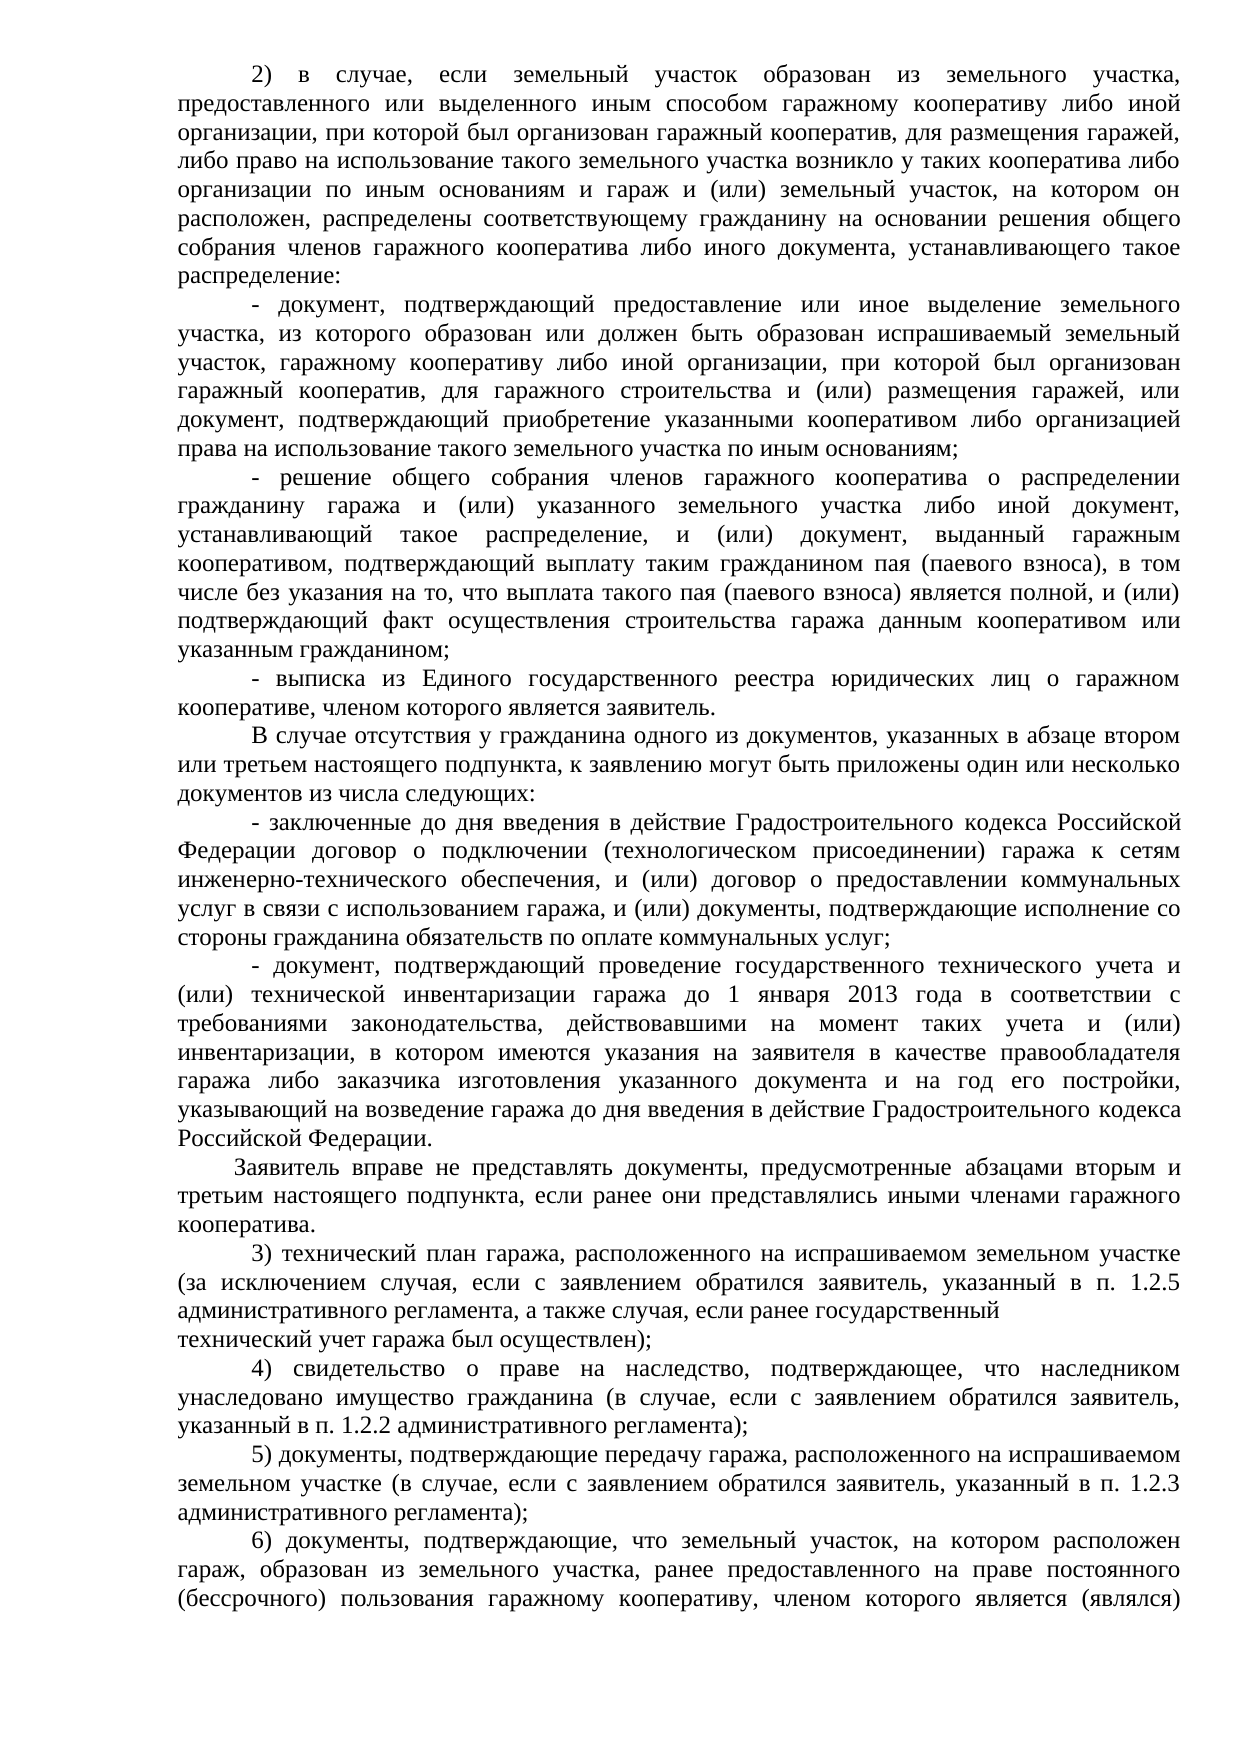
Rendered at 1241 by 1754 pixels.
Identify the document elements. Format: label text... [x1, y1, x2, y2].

text 2) в случае, если земельный участок образован из земельного участка, предоставленного или выделенного иным способом гаражному кооперативу либо иной организации, при которой был организован гаражный кооператив, для размещения гаражей, либо право на использование такого земельного участка возникло у таких кооператива либо организации по иным основаниям и гараж и (или) земельный участок, на котором он расположен, распределены соответствующему гражданину на основании решения общего собрания членов гаражного кооператива либо иного документа, устанавливающего такое распределение: [177, 59, 1181, 289]
text 3) технический план гаража, расположенного на испрашиваемом земельном участке (за исключением случая, если с заявлением обратился заявитель, указанный в п. 1.2.5 административного регламента, а также случая, если ранее государственный технический учет гаража был осуществлен); [177, 1238, 1181, 1353]
text - документ, подтверждающий предоставление или иное выделение земельного участка, из которого образован или должен быть образован испрашиваемый земельный участок, гаражному кооперативу либо иной организации, при которой был организован гаражный кооператив, для гаражного строительства и (или) размещения гаражей, или документ, подтверждающий приобретение указанными кооперативом либо организацией права на использование такого земельного участка по иным основаниям; [177, 289, 1181, 462]
text 5) документы, подтверждающие передачу гаража, расположенного на испрашиваемом земельном участке (в случае, если с заявлением обратился заявитель, указанный в п. 1.2.3 административного регламента); [177, 1439, 1181, 1525]
text - заключенные до дня введения в действие Градостроительного кодекса Российской Федерации договор о подключении (технологическом присоединении) гаража к сетям инженерно-технического обеспечения, и (или) договор о предоставлении коммунальных услуг в связи с использованием гаража, и (или) документы, подтверждающие исполнение со стороны гражданина обязательств по оплате коммунальных услуг; [177, 807, 1181, 950]
text 4) свидетельство о праве на наследство, подтверждающее, что наследником унаследовано имущество гражданина (в случае, если с заявлением обратился заявитель, указанный в п. 1.2.2 административного регламента); [177, 1353, 1181, 1439]
text - документ, подтверждающий проведение государственного технического учета и (или) технической инвентаризации гаража до 1 января 2013 года в соответствии с требованиями законодательства, действовавшими на момент таких учета и (или) инвентаризации, в котором имеются указания на заявителя в качестве правообладателя гаража либо заказчика изготовления указанного документа и на год его постройки, указывающий на возведение гаража до дня введения в действие Градостроительного кодекса Российской Федерации. [177, 950, 1181, 1152]
text - выписка из Единого государственного реестра юридических лиц о гаражном кооперативе, членом которого является заявитель. [177, 663, 1181, 720]
text Заявитель вправе не представлять документы, предусмотренные абзацами вторым и третьим настоящего подпункта, если ранее они представлялись иными членами гаражного кооператива. [177, 1152, 1181, 1238]
text - решение общего собрания членов гаражного кооператива о распределении гражданину гаража и (или) указанного земельного участка либо иной документ, устанавливающий такое распределение, и (или) документ, выданный гаражным кооперативом, подтверждающий выплату таким гражданином пая (паевого взноса), в том числе без указания на то, что выплата такого пая (паевого взноса) является полной, и (или) подтверждающий факт осуществления строительства гаража данным кооперативом или указанным гражданином; [177, 462, 1181, 663]
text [177, 1525, 1181, 1612]
text В случае отсутствия у гражданина одного из документов, указанных в абзаце втором или третьем настоящего подпункта, к заявлению могут быть приложены один или несколько документов из числа следующих: [177, 720, 1181, 807]
